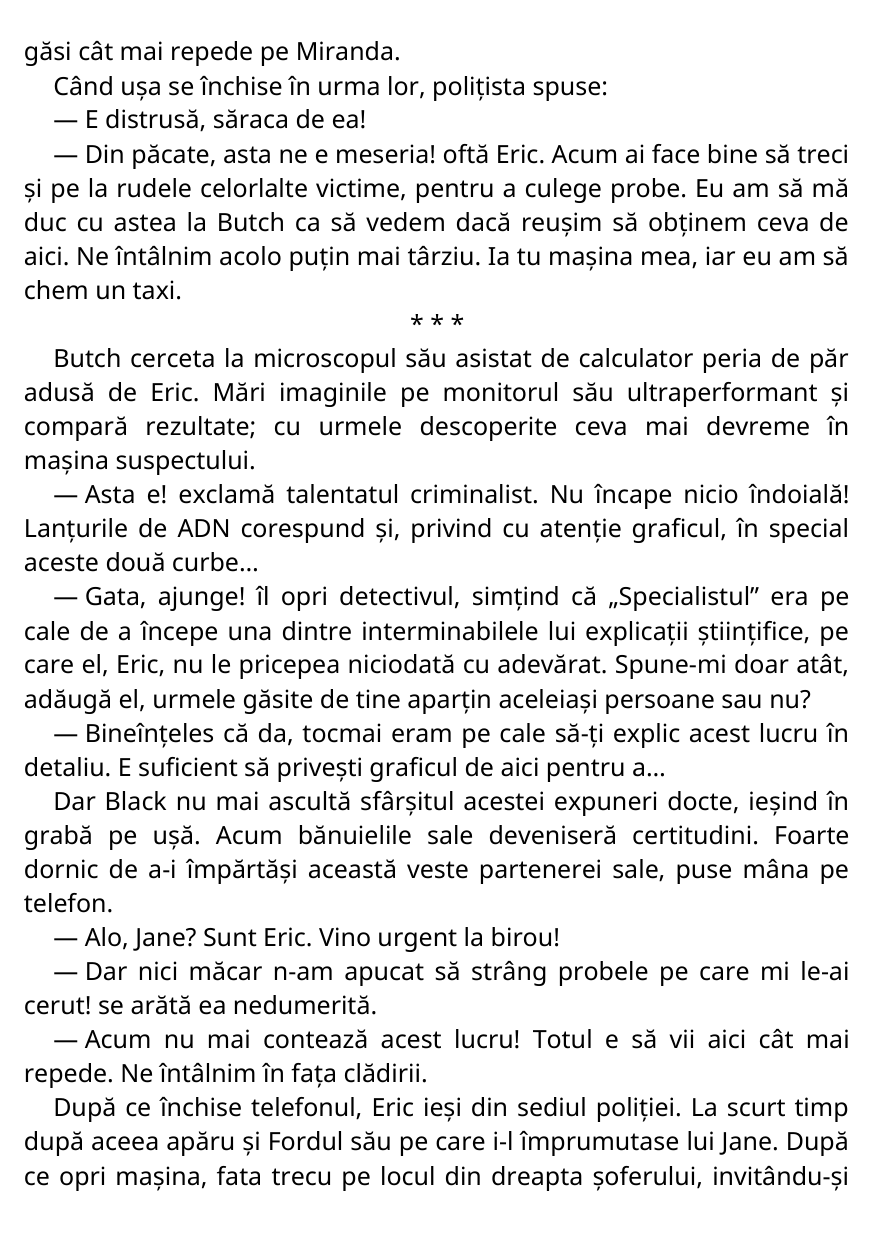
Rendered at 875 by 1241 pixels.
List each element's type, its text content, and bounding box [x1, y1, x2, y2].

text — Asta e! exclamă talentatul criminalist. Nu încape nicio îndoială! Lanţurile de ADN corespund şi, privind cu atenţie graficul, în special aceste două curbe… [24, 477, 850, 579]
text — Din păcate, asta ne e meseria! oftă Eric. Acum ai face bine să treci şi pe la rudele celorlalte victime, pentru a culege probe. Eu am să mă duc cu astea la Butch ca să vedem dacă reuşim să obţinem ceva de aici. Ne întâlnim acolo puţin mai târziu. Ia tu maşina mea, iar eu am să chem un taxi. [24, 136, 850, 307]
text — Bineînţeles că da, tocmai eram pe cale să-ţi explic acest lucru în detaliu. E suficient să priveşti graficul de aici pentru a… [24, 715, 850, 783]
text — Acum nu mai contează acest lucru! Totul e să vii aici cât mai repede. Ne întâlnim în faţa clădirii. [24, 1022, 850, 1090]
text * * * [24, 307, 850, 341]
text Dar Black nu mai ascultă sfârşitul acestei expuneri docte, ieşind în grabă pe uşă. Acum bănuielile sale deveniseră certitudini. Foarte dornic de a-i împărtăşi această veste partenerei sale, puse mâna pe telefon. [24, 783, 850, 920]
text Când uşa se închise în urma lor, poliţista spuse: [24, 68, 850, 102]
text — Alo, Jane? Sunt Eric. Vino urgent la birou! [24, 920, 850, 954]
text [24, 34, 850, 68]
text — Dar nici măcar n-am apucat să strâng probele pe care mi le-ai cerut! se arătă ea nedumerită. [24, 954, 850, 1022]
text Butch cerceta la microscopul său asistat de calculator peria de păr adusă de Eric. Mări imaginile pe monitorul său ultraperformant şi compară rezultate; cu urmele descoperite ceva mai devreme în maşina suspectului. [24, 341, 850, 477]
text — Gata, ajunge! îl opri detectivul, simţind că „Specialistul” era pe cale de a începe una dintre interminabilele lui explicaţii ştiinţifice, pe care el, Eric, nu le pricepea niciodată cu adevărat. Spune-mi doar atât, adăugă el, urmele găsite de tine aparţin aceleiaşi persoane sau nu? [24, 579, 850, 715]
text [24, 1090, 850, 1192]
text — E distrusă, săraca de ea! [24, 102, 850, 136]
